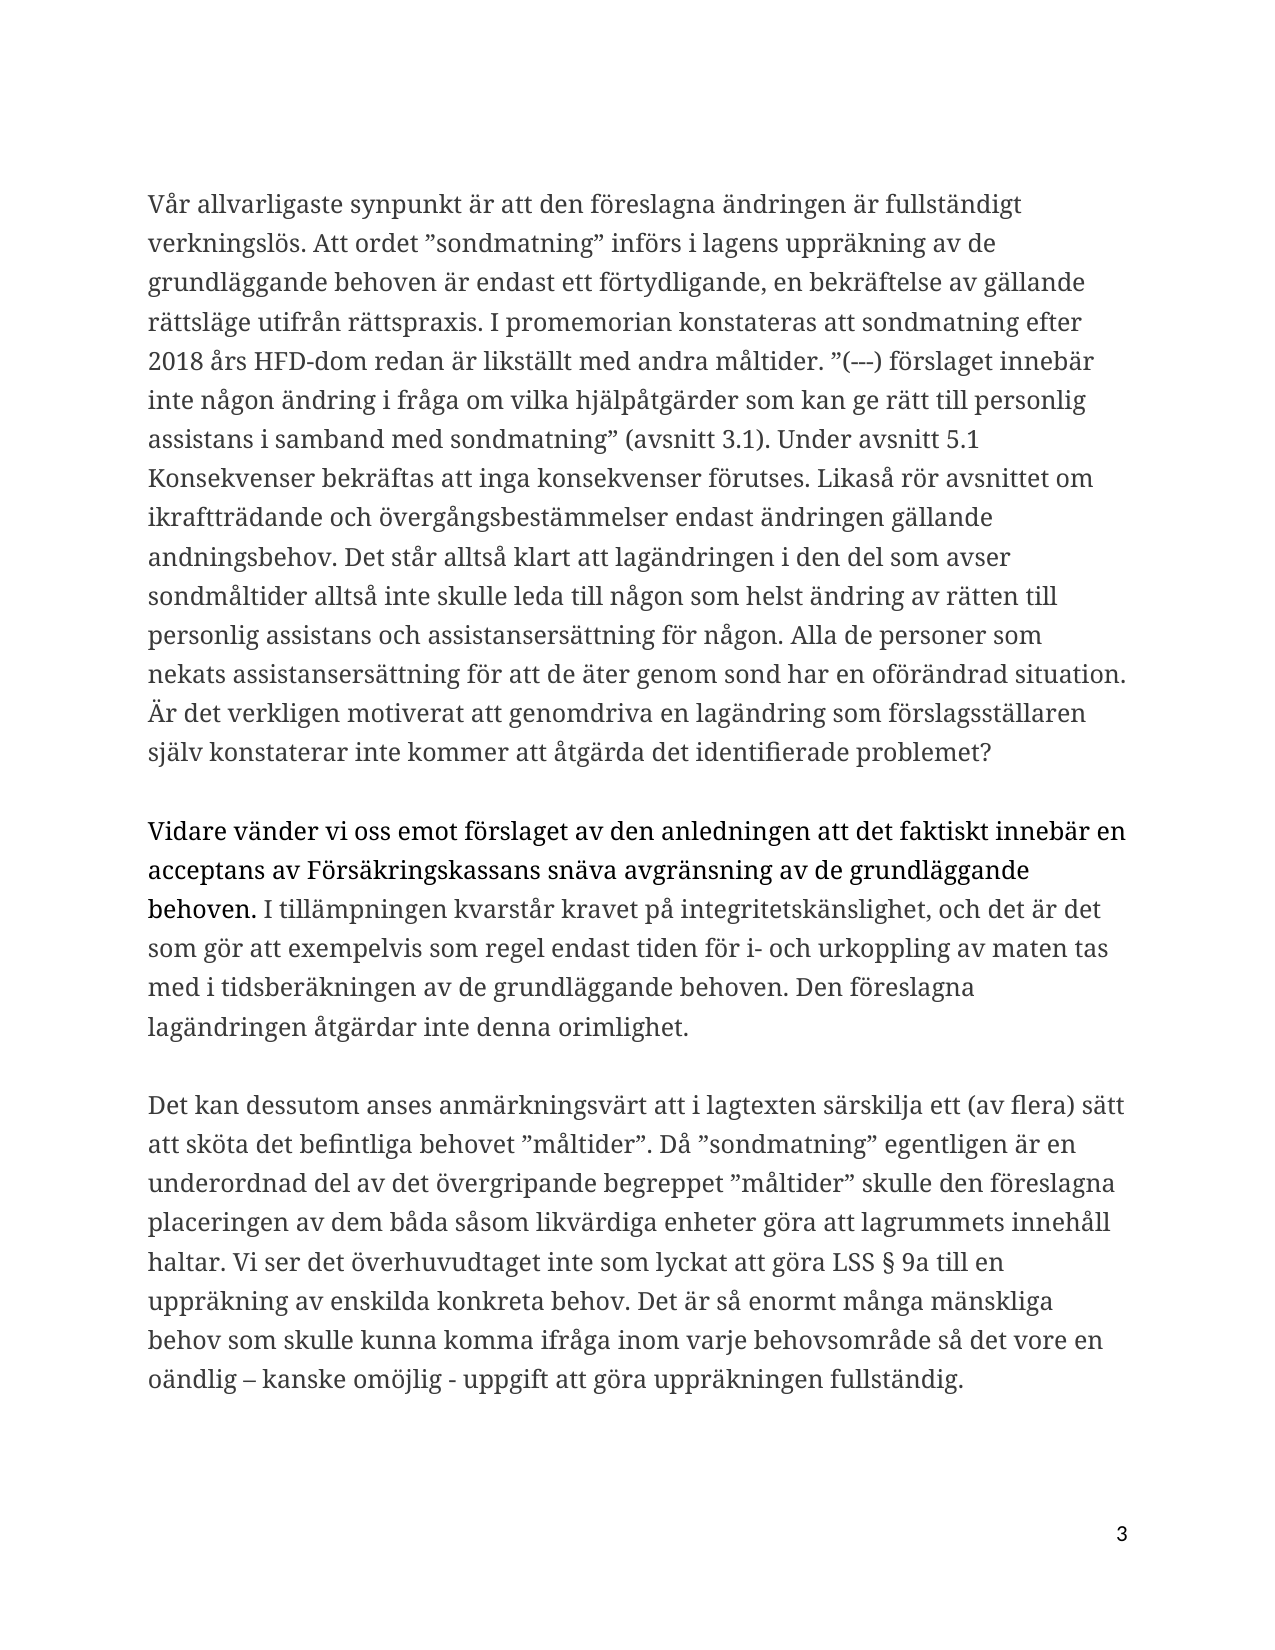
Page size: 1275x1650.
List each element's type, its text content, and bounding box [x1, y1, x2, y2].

text Det kan dessutom anses anmärkningsvärt att i lagtexten särskilja ett (av flera) sätt att sköta det befintliga behovet ”måltider”. Då ”sondmatning” egentligen är en underordnad del av det övergripande begreppet ”måltider” skulle den föreslagna placeringen av dem båda såsom likvärdiga enheter göra att lagrummets innehåll haltar. Vi ser det överhuvudtaget inte som lyckat att göra LSS § 9a till en uppräkning av enskilda konkreta behov. Det är så enormt många mänskliga behov som skulle kunna komma ifråga inom varje behovsområde så det vore en oändlig – kanske omöjlig - uppgift att göra uppräkningen fullständig. [148, 1088, 1127, 1396]
text Vår allvarligaste synpunkt är att den föreslagna ändringen är fullständigt verkningslös. Att ordet ”sondmatning” införs i lagens uppräkning av de grundläggande behoven är endast ett förtydligande, en bekräftelse av gällande rättsläge utifrån rättspraxis. I promemorian konstateras att sondmatning efter 2018 års HFD-dom redan är likställt med andra måltider. ”(---) förslaget innebär inte någon ändring i fråga om vilka hjälpåtgärder som kan ge rätt till personlig assistans i samband med sondmatning” (avsnitt 3.1). Under avsnitt 5.1 Konsekvenser bekräftas att inga konsekvenser förutses. Likaså rör avsnittet om ikraftträdande och övergångsbestämmelser endast ändringen gällande andningsbehov. Det står alltså klart att lagändringen i den del som avser sondmåltider alltså inte skulle leda till någon som helst ändring av rätten till personlig assistans och assistansersättning för någon. Alla de personer som nekats assistansersättning för att de äter genom sond har en oförändrad situation. Är det verkligen motiverat att genomdriva en lagändring som förslagsställaren själv konstaterar inte kommer att åtgärda det identifierade problemet? [148, 187, 1127, 769]
text Vidare vänder vi oss emot förslaget av den anledningen att det faktiskt innebär en acceptans av Försäkringskassans snäva avgränsning av de grundläggande behoven. I tillämpningen kvarstår kravet på integritetskänslighet, och det är det som gör att exempelvis som regel endast tiden för i- och urkoppling av maten tas med i tidsberäkningen av de grundläggande behoven. Den föreslagna lagändringen åtgärdar inte denna orimlighet. [148, 813, 1127, 1043]
